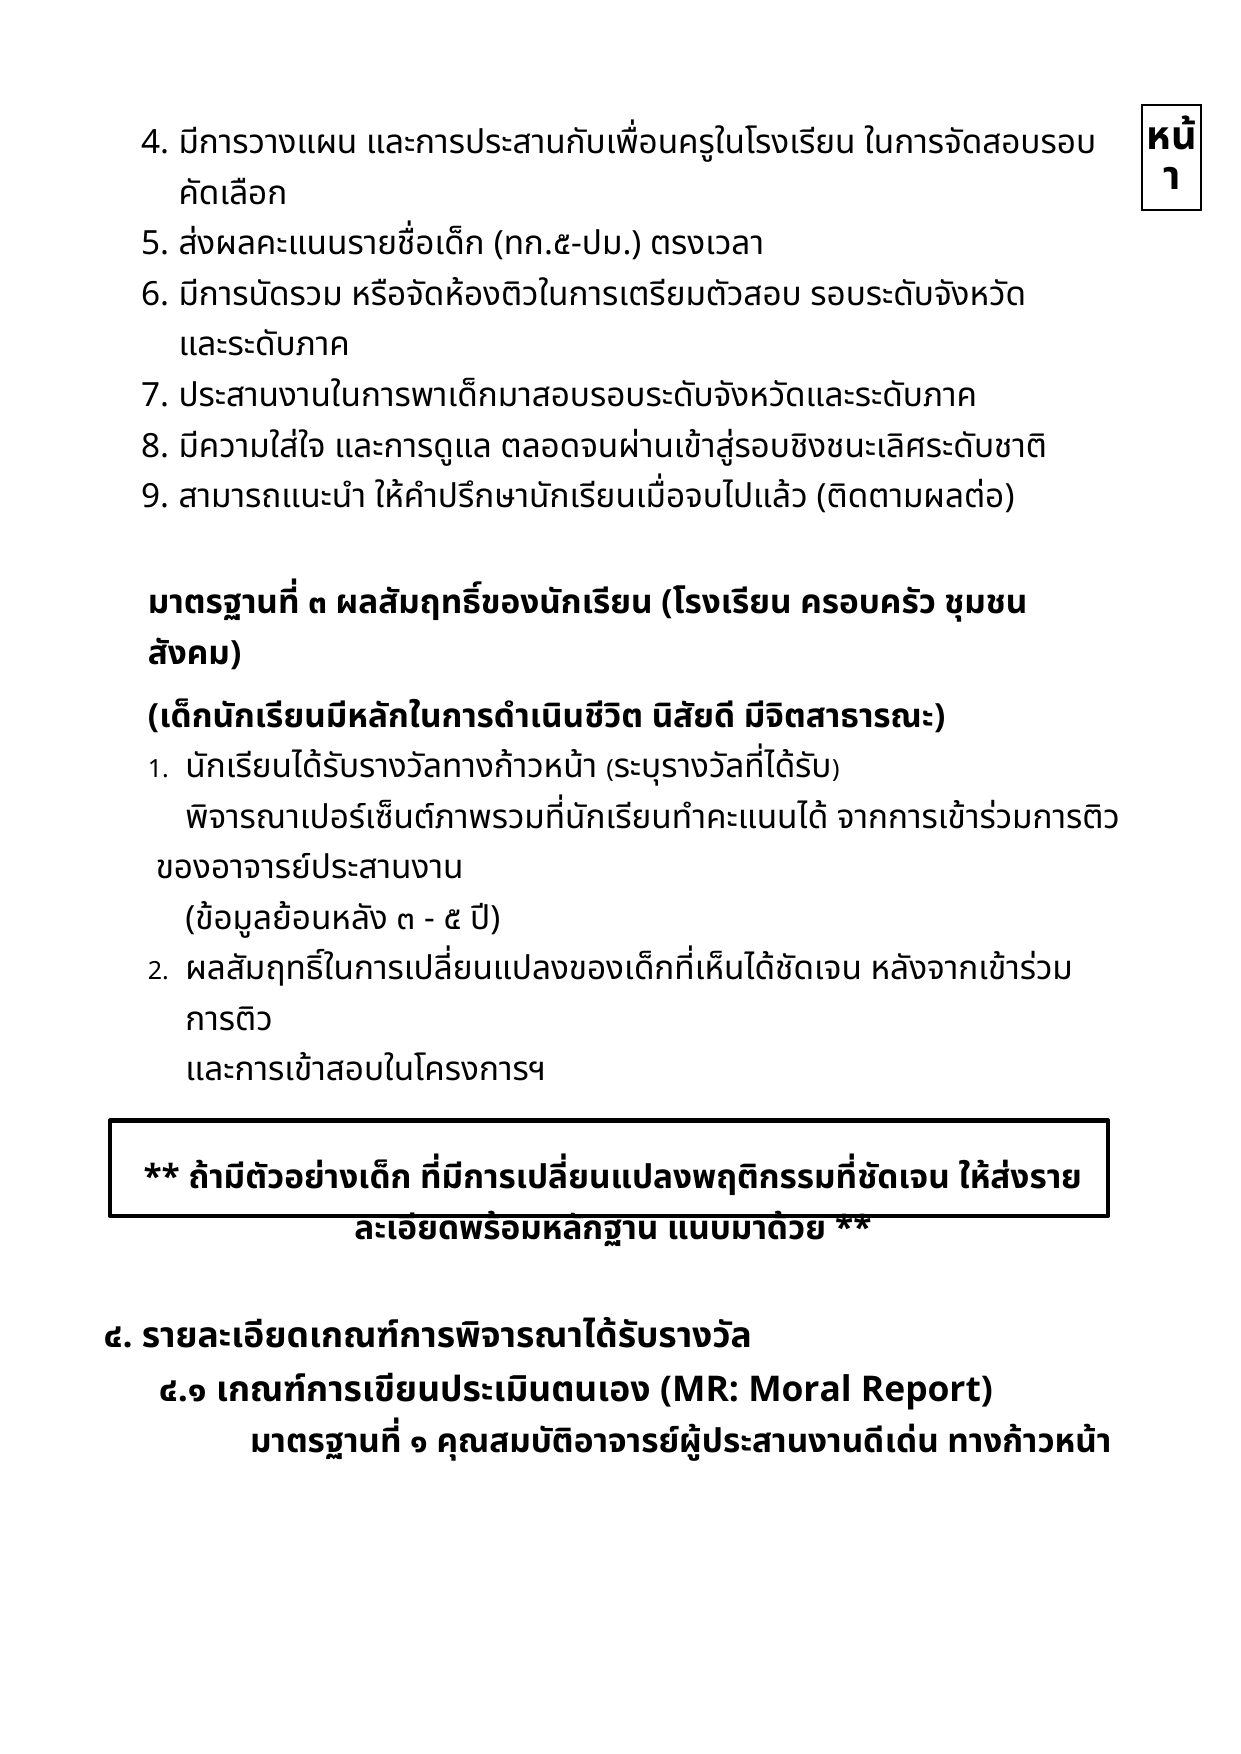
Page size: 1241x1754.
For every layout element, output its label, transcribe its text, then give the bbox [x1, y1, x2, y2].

list มีการนัดรวม หรือจัดห้องติวในการเตรียมตัวสอบ รอบระดับจังหวัด [141, 270, 1122, 320]
text ** ถ้ามีตัวอย่างเด็ก ที่มีการเปลี่ยนแปลงพฤติกรรมที่ชัดเจน ให้ส่งรายละเอียดพร้อมหลักฐาน แนบมาด้วย ** [103, 1153, 1122, 1254]
text (ข้อมูลย้อนหลัง ๓ - ๕ ปี) [156, 893, 1122, 944]
text และระดับภาค [103, 320, 1122, 371]
text ๔. รายละเอียดเกณฑ์การพิจารณาได้รับรางวัล [103, 1309, 1122, 1363]
text และการเข้าสอบในโครงการฯ [156, 1045, 1122, 1095]
list (เด็กนักเรียนมีหลักในการดำเนินชีวิต นิสัยดี มีจิตสาธารณะ) [148, 692, 1122, 742]
list ส่งผลคะแนนรายชื่อเด็ก (ทก.๕-ปม.) ตรงเวลา [141, 219, 1122, 270]
text มาตรฐานที่ ๑ คุณสมบัติอาจารย์ผู้ประสานงานดีเด่น ทางก้าวหน้า [103, 1417, 1122, 1468]
list นักเรียนได้รับรางวัลทางก้าวหน้า (ระบุรางวัลที่ได้รับ) [148, 742, 1122, 793]
text ๔.๑ เกณฑ์การเขียนประเมินตนเอง (MR: Moral Report) [103, 1363, 1122, 1417]
list มีความใส่ใจ และการดูแล ตลอดจนผ่านเข้าสู่รอบชิงชนะเลิศระดับชาติ [141, 421, 1122, 472]
list มาตรฐานที่ ๓ ผลสัมฤทธิ์ของนักเรียน (โรงเรียน ครอบครัว ชุมชน สังคม) [148, 578, 1122, 679]
list สามารถแนะนำ ให้คำปรึกษานักเรียนเมื่อจบไปแล้ว (ติดตามผลต่อ) [141, 472, 1122, 523]
list มีการวางแผน และการประสานกับเพื่อนครูในโรงเรียน ในการจัดสอบรอบคัดเลือก [141, 118, 1122, 219]
list ผลสัมฤทธิ์ในการเปลี่ยนแปลงของเด็กที่เห็นได้ชัดเจน หลังจากเข้าร่วมการติว [148, 944, 1122, 1045]
list ประสานงานในการพาเด็กมาสอบรอบระดับจังหวัดและระดับภาค [141, 371, 1122, 421]
text พิจารณาเปอร์เซ็นต์ภาพรวมที่นักเรียนทำคะแนนได้ จากการเข้าร่วมการติวของอาจารย์ประสานงาน [156, 793, 1122, 893]
